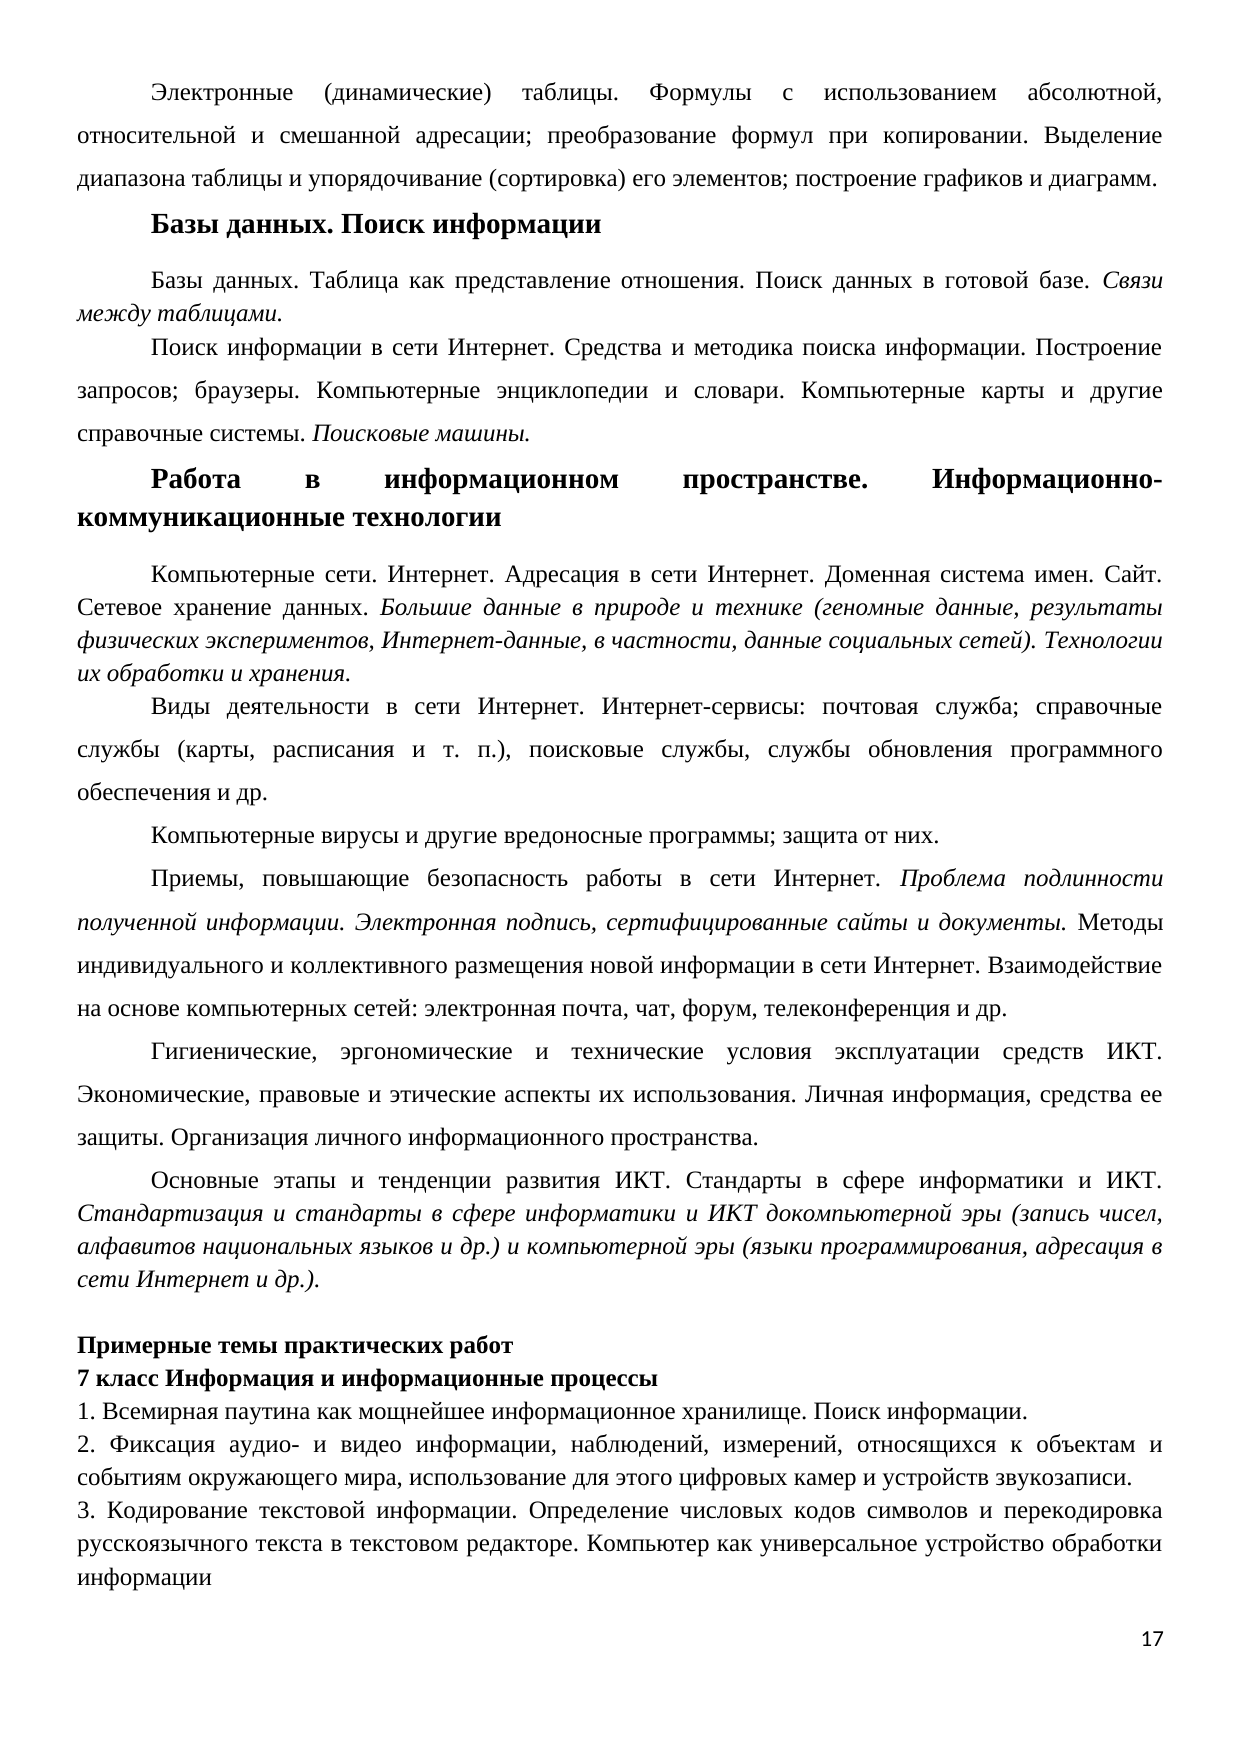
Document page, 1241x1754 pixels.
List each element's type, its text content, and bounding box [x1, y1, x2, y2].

text Компьютерные вирусы и другие вредоносные программы; защита от них. [77, 820, 1163, 849]
text Гигиенические, эргономические и технические условия эксплуатации средств ИКТ. Экономические, правовые и этические аспекты их использования. Личная информация, средства ее защиты. Организация личного информационного пространства. [77, 1036, 1163, 1151]
text 2. Фиксация аудио- и видео информации, наблюдений, измерений, относящихся к объектам и событиям окружающего мира, использование для этого цифровых камер и устройств звукозаписи. [77, 1429, 1163, 1491]
text 1. Всемирная паутина как мощнейшее информационное хранилище. Поиск информации. [77, 1396, 1163, 1425]
text 3. Кодирование текстовой информации. Определение числовых кодов символов и перекодировка русскоязычного текста в текстовом редакторе. Компьютер как универсальное устройство обработки информации [77, 1496, 1163, 1590]
text Приемы, повышающие безопасность работы в сети Интернет. Проблема подлинности полученной информации. Электронная подпись, сертифицированные сайты и документы. Методы индивидуального и коллективного размещения новой информации в сети Интернет. Взаимодействие на основе компьютерных сетей: электронная почта, чат, форум, телеконференция и др. [77, 863, 1163, 1022]
text Поиск информации в сети Интернет. Средства и методика поиска информации. Построение запросов; браузеры. Компьютерные энциклопедии и словари. Компьютерные карты и другие справочные системы. Поисковые машины. [77, 332, 1163, 447]
text Базы данных. Таблица как представление отношения. Поиск данных в готовой базе. Связи между таблицами. [77, 266, 1163, 327]
text Основные этапы и тенденции развития ИКТ. Стандарты в сфере информатики и ИКТ. Стандартизация и стандарты в сфере информатики и ИКТ докомпьютерной эры (запись чисел, алфавитов национальных языков и др.) и компьютерной эры (языки программирования, адресация в сети Интернет и др.). [77, 1165, 1163, 1293]
text Примерные темы практических работ [77, 1330, 1163, 1359]
list Базы данных. Поиск информации [151, 206, 1163, 240]
text Виды деятельности в сети Интернет. Интернет-сервисы: почтовая служба; справочные службы (карты, расписания и т. п.), поисковые службы, службы обновления программного обеспечения и др. [77, 691, 1163, 806]
text Электронные (динамические) таблицы. Формулы с использованием абсолютной, относительной и смешанной адресации; преобразование формул при копировании. Выделение диапазона таблицы и упорядочивание (сортировка) его элементов; построение графиков и диаграмм. [77, 77, 1163, 192]
text 7 класс Информация и информационные процессы [77, 1363, 1163, 1392]
text Компьютерные сети. Интернет. Адресация в сети Интернет. Доменная система имен. Сайт. Сетевое хранение данных. Большие данные в природе и технике (геномные данные, результаты физических экспериментов, Интернет-данные, в частности, данные социальных сетей). Технологии их обработки и хранения. [77, 559, 1163, 687]
list Работа в информационном пространстве. Информационно-коммуникационные технологии [77, 461, 1163, 533]
